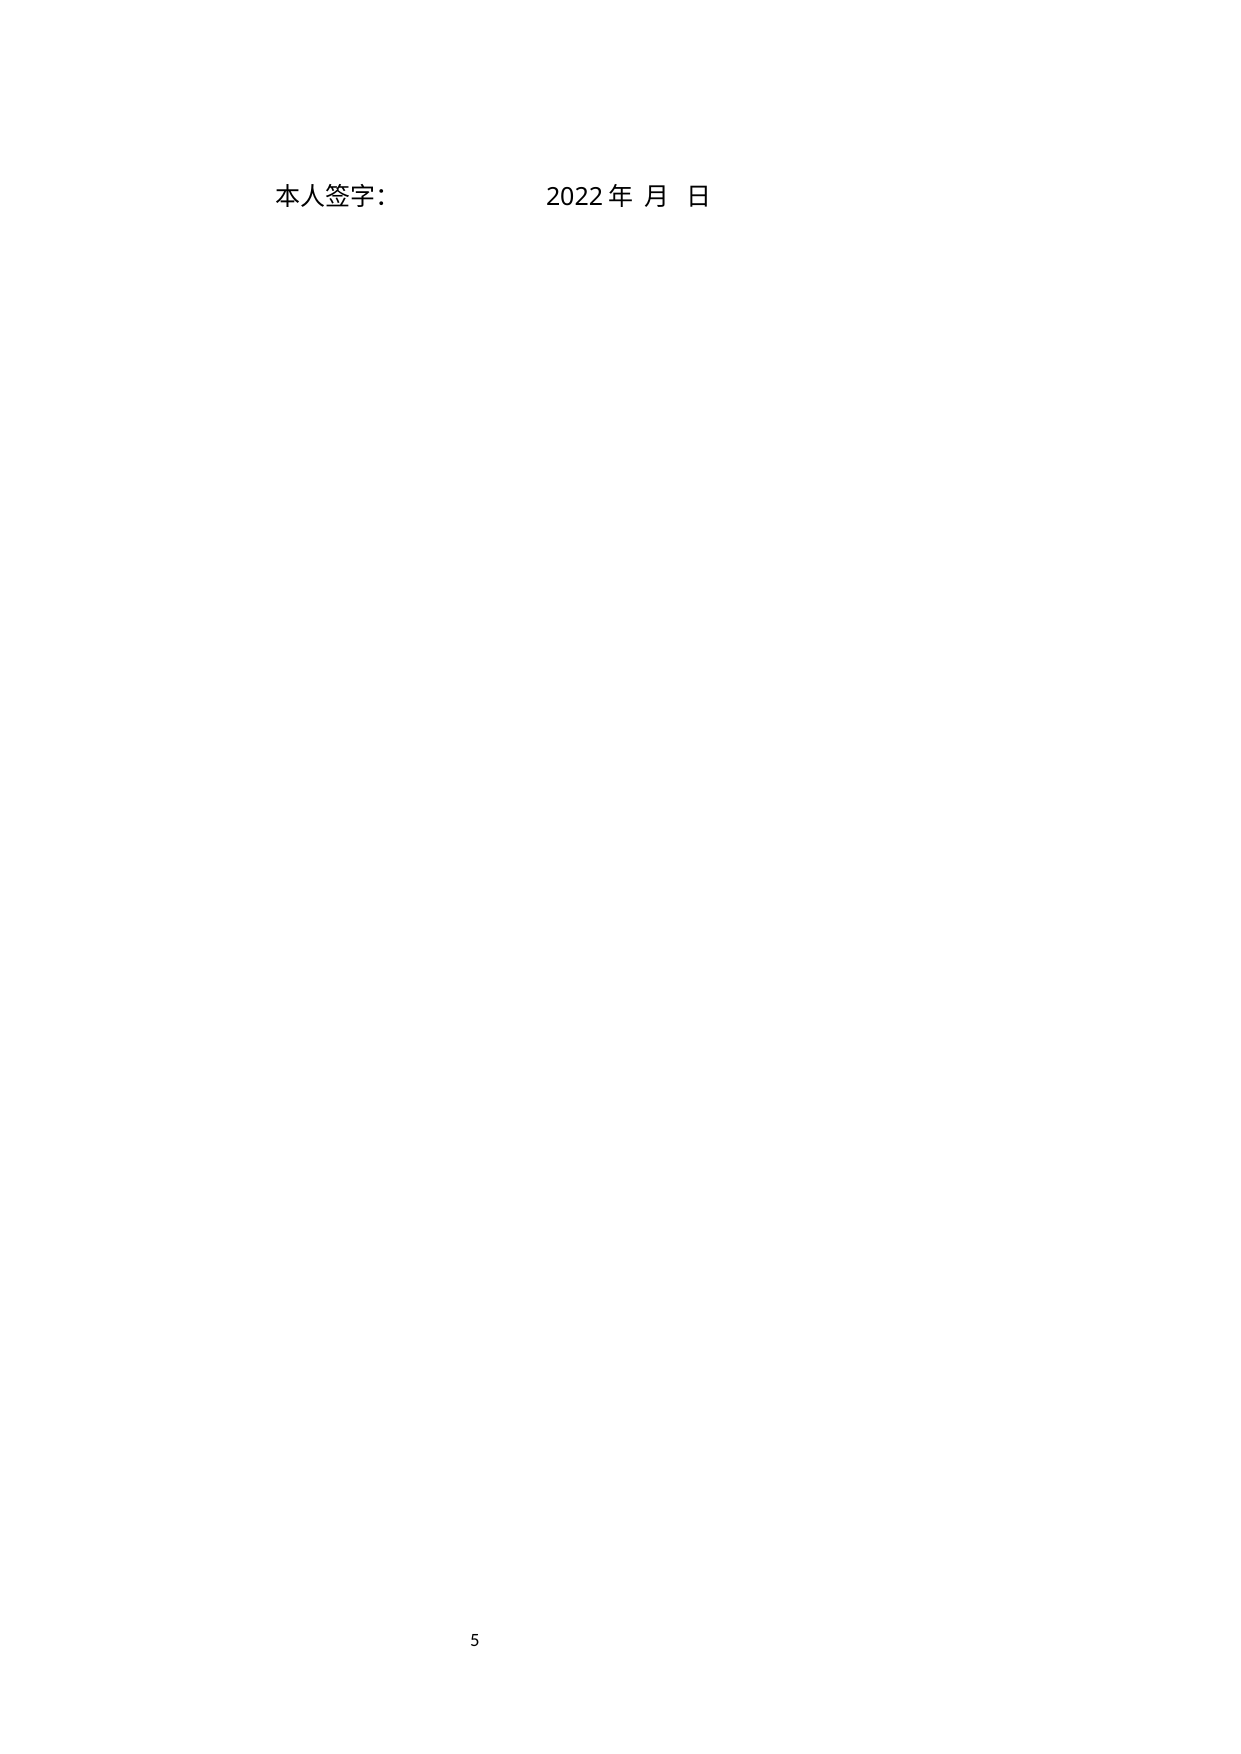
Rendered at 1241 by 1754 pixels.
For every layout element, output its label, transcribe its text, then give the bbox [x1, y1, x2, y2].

text 本人签字： 2022年 月 日 [187, 162, 1053, 227]
